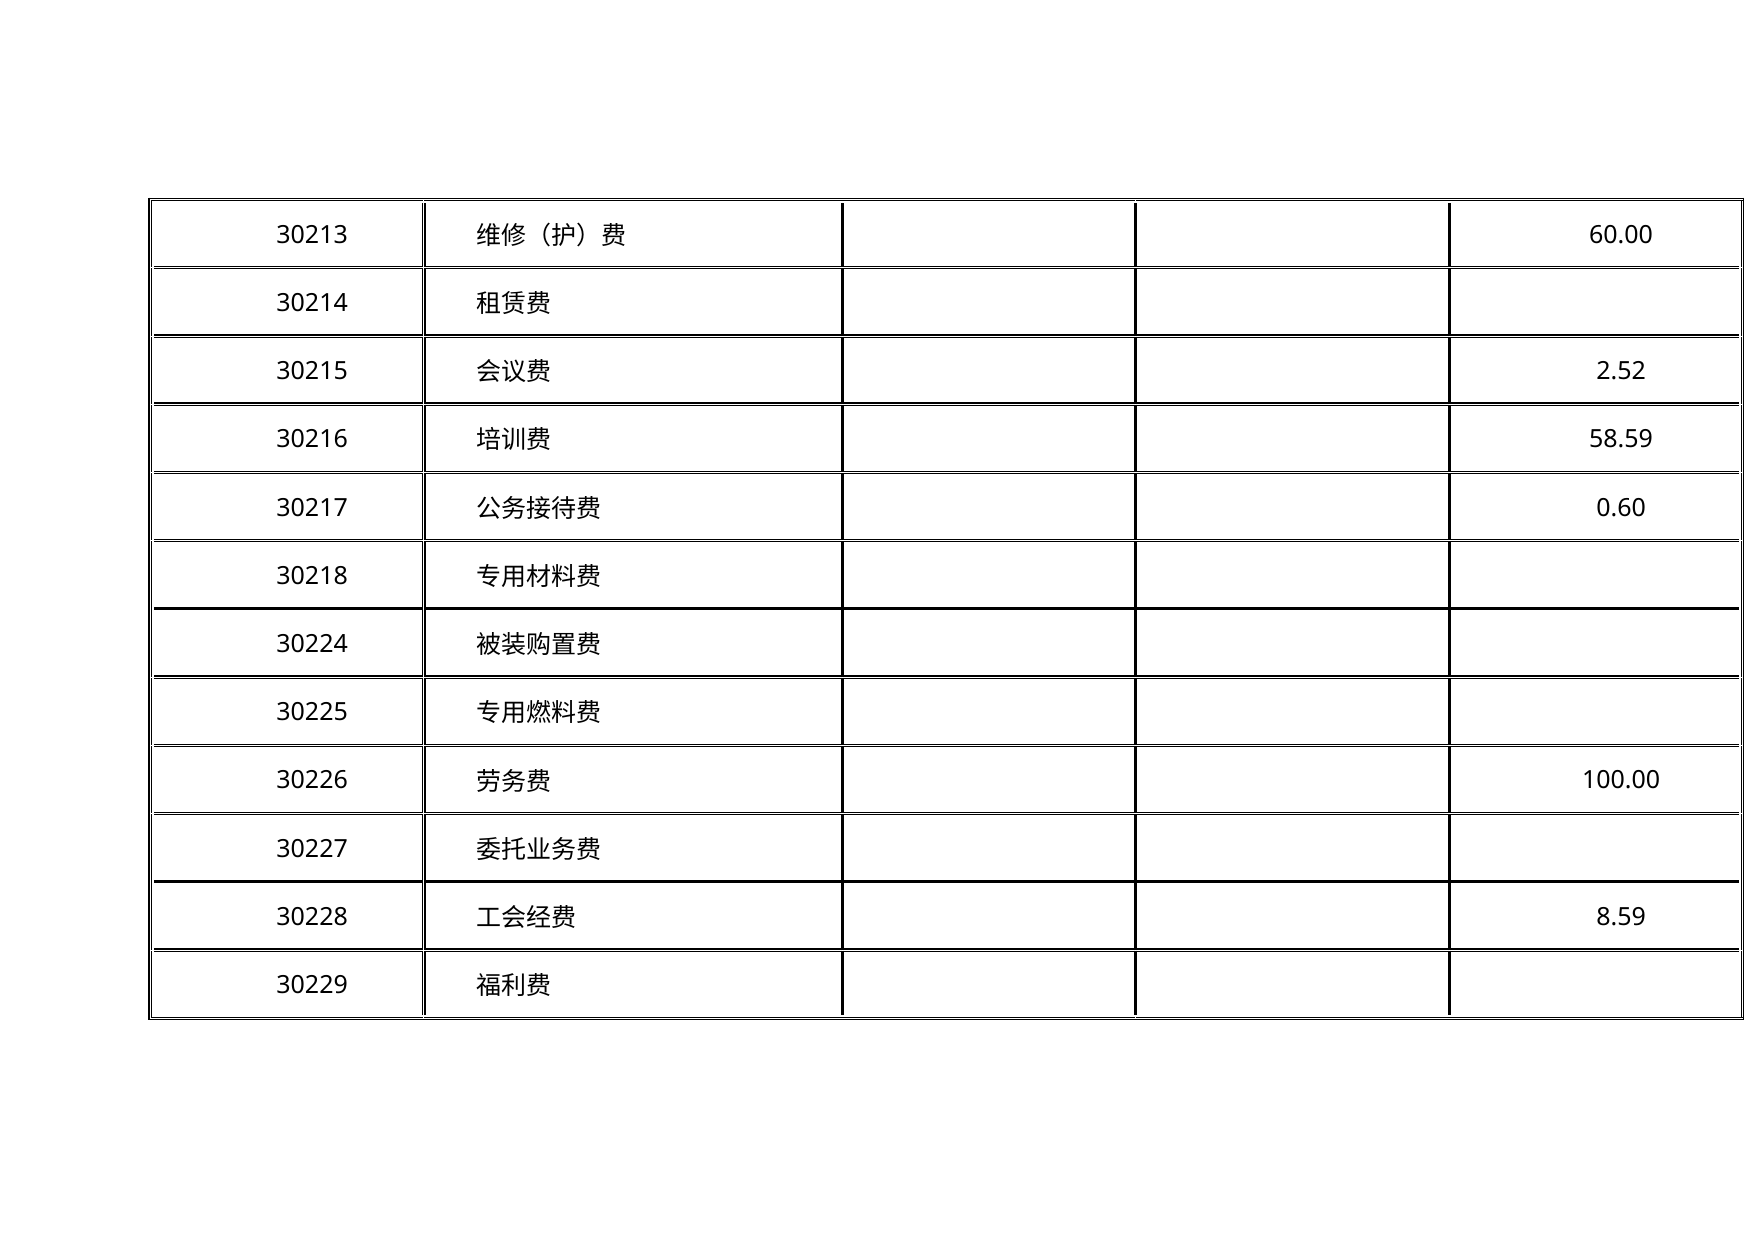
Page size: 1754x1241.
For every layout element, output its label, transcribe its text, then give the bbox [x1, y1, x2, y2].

table_cell [1135, 952, 1449, 1016]
table_cell [844, 747, 1134, 812]
table_cell [844, 406, 1134, 471]
table_cell [1135, 201, 1449, 266]
table_cell [1137, 679, 1448, 743]
table_cell 公务接待费 [426, 474, 841, 539]
table_cell 30217 [150, 471, 424, 539]
table_cell [844, 474, 1134, 539]
table_cell [844, 883, 1134, 948]
table_cell [1449, 539, 1742, 607]
table_cell 被装购置费 [426, 610, 841, 675]
table_cell 30214 [150, 266, 424, 334]
table_cell 租赁费 [426, 269, 841, 334]
table_cell [1137, 406, 1448, 471]
table_cell [842, 952, 1135, 1016]
table_cell 30227 [150, 812, 424, 880]
table_cell 会议费 [426, 338, 841, 402]
table_cell [1449, 948, 1741, 1016]
table_cell [844, 815, 1134, 880]
table_cell 58.59 [1451, 402, 1741, 471]
table_cell [1137, 883, 1448, 948]
table_cell 30215 [152, 334, 422, 402]
table_cell 劳务费 [426, 747, 841, 812]
table_cell [1137, 815, 1448, 880]
table_cell 工会经费 [426, 883, 841, 948]
table_cell 培训费 [426, 406, 841, 471]
table_cell [844, 542, 1134, 607]
table_cell 30228 [152, 880, 422, 948]
table_cell [844, 338, 1134, 402]
table_cell [1451, 607, 1741, 675]
table_cell 30224 [152, 607, 422, 675]
table_cell [1137, 542, 1448, 607]
table_cell 专用材料费 [426, 542, 841, 607]
table_cell 30218 [150, 539, 424, 607]
table_cell 30216 [152, 402, 422, 471]
table_cell [1451, 675, 1741, 743]
table_cell 8.59 [1451, 880, 1741, 948]
table_cell [1137, 474, 1448, 539]
table_cell [1449, 812, 1742, 880]
table_cell [844, 269, 1134, 334]
table_cell [842, 201, 1135, 266]
table_cell 30225 [152, 675, 422, 743]
table_cell 福利费 [424, 952, 842, 1016]
table_cell 30226 [152, 744, 422, 812]
table_cell 100.00 [1451, 744, 1741, 812]
table_cell 0.60 [1449, 471, 1742, 539]
table_cell 30229 [152, 948, 424, 1016]
table_cell [1137, 747, 1448, 812]
table_cell 维修（护）费 [424, 201, 842, 266]
table_cell 30213 [150, 199, 424, 266]
table_cell 2.52 [1451, 334, 1741, 402]
table_cell [844, 610, 1134, 675]
table_cell [1137, 610, 1448, 675]
table_cell [844, 679, 1134, 743]
table_cell 专用燃料费 [426, 679, 841, 743]
table_cell 60.00 [1449, 201, 1741, 266]
table_cell [1137, 269, 1448, 334]
table_cell [1137, 338, 1448, 402]
table_cell [1449, 266, 1742, 334]
table_cell 委托业务费 [426, 815, 841, 880]
